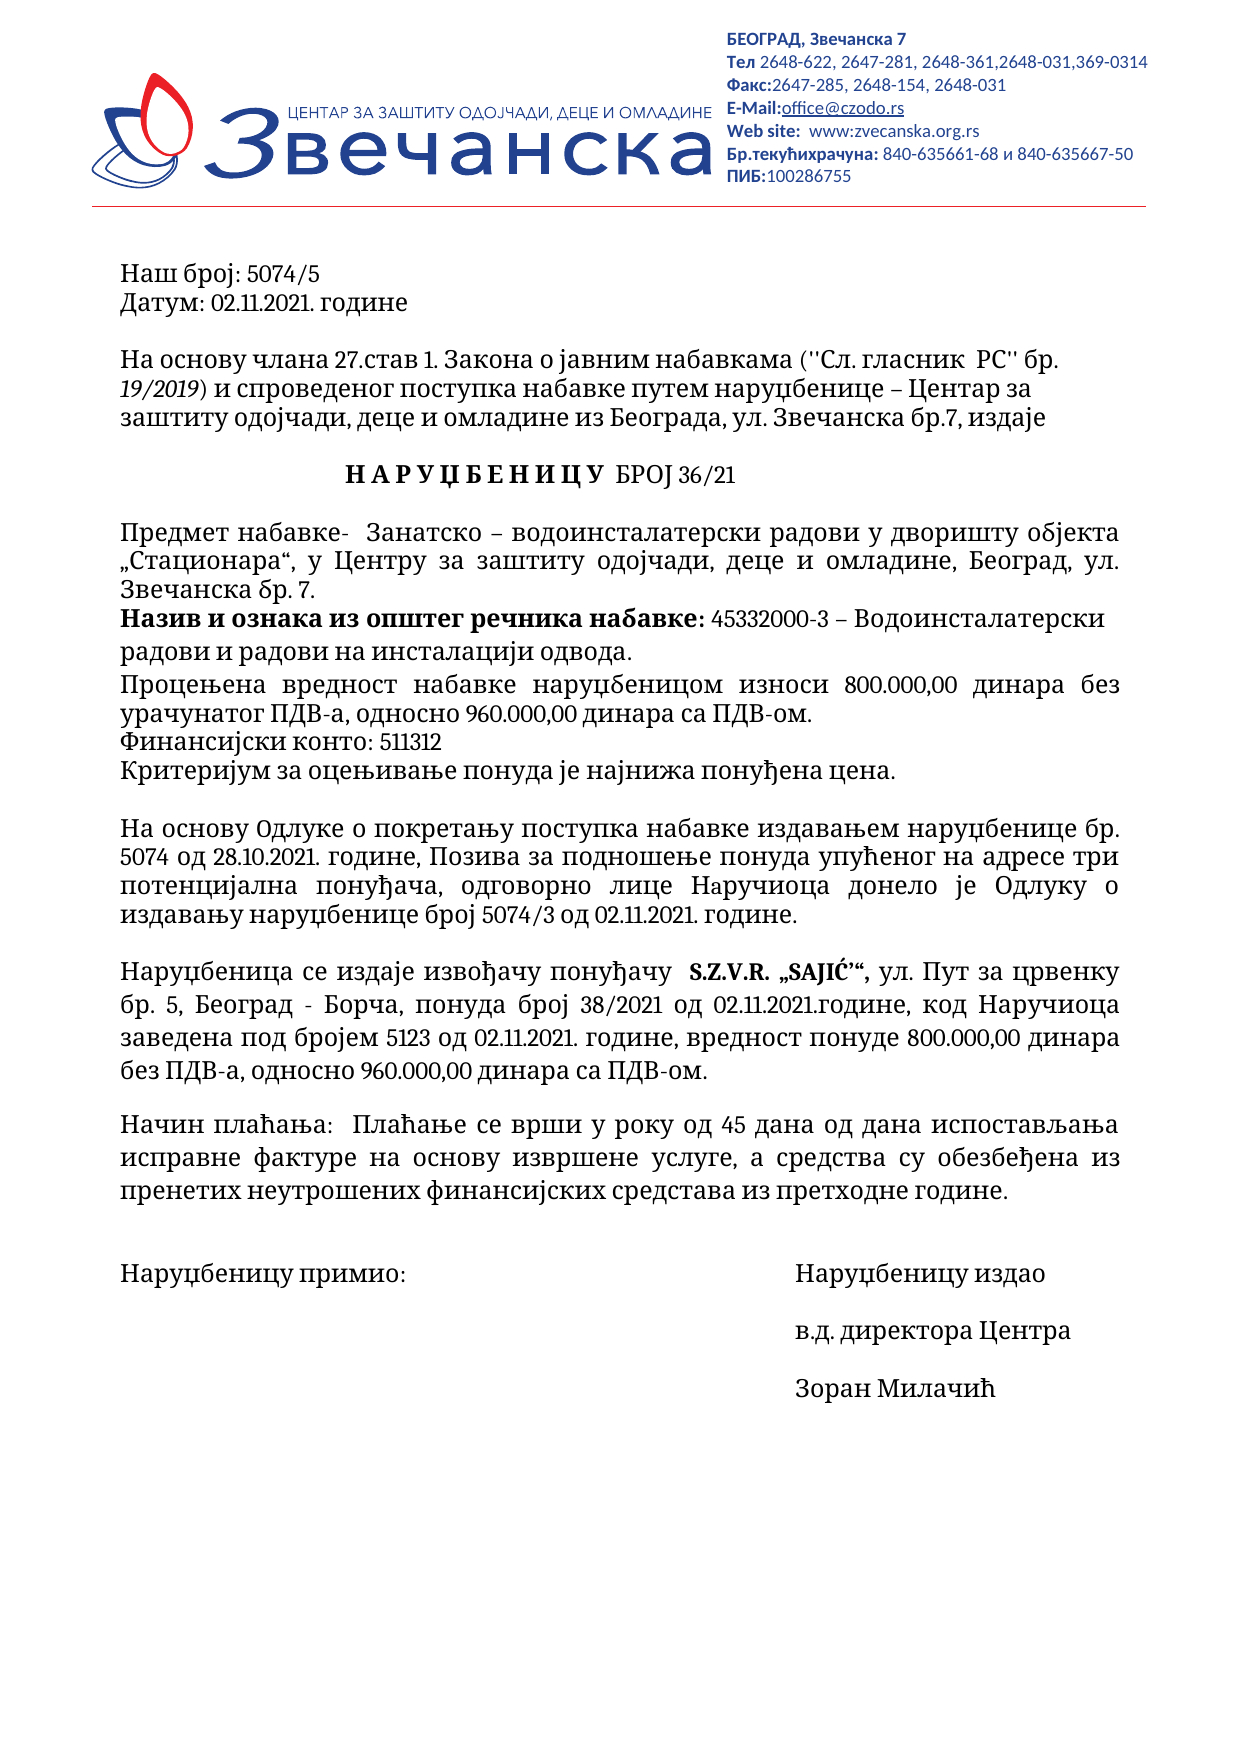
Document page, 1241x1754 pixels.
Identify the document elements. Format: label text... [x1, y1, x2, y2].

text Финансијски конто: 511312 [120, 728, 1120, 757]
text Зоран Милачић [120, 1375, 1120, 1403]
text Наш број: 5074/5 [120, 260, 1120, 288]
text Датум: 02.11.2021. године [120, 288, 1120, 317]
text Критеријум за оцењивање понуда је најнижа понуђена цена. [120, 757, 1120, 786]
text Наруџбеница се издаје извођачу понуђачу S.Z.V.R. „SAJIĆ’“, ул. Пут за црвенку бр. 5, Београд - Борча, понуда број 38/2021 од 02.11.2021.године, код Наручиоца заведена под бројем 5123 од 02.11.2021. године, вредност понуде 800.000,00 динара без ПДВ-а, односно 960.000,00 динара са ПДВ-ом. [120, 958, 1120, 1086]
text Процењена вредност набавке наруџбеницом износи 800.000,00 динара без урачунатог ПДВ-а, односно 960.000,00 динара са ПДВ-ом. [120, 671, 1120, 728]
text Начин плаћања: Плаћање се врши у року од 45 дана од дана испостављања исправне фактуре на основу извршене услуге, а средства су обезбеђена из пренетих неутрошених финансијских средстава из претходне године. [120, 1111, 1120, 1206]
text в.д. директора Центра [795, 1317, 1120, 1346]
text Предмет набавке- Занатско – водоинсталатерски радови у дворишту објекта „Стационара“, у Центру за заштиту одојчади, деце и омладине, Београд, ул. Звечанска бр. 7. [120, 518, 1120, 605]
text На основу члана 27.став 1. Закона о јавним набавкама (''Сл. гласник РС'' бр. 19/2019) и спроведеног поступка набавке путем наруџбенице – Центар за заштиту одојчади, деце и омладине из Београда, ул. Звечанска бр.7, издаје [120, 346, 1120, 432]
text Н А Р У Џ Б Е Н И Ц У БРОЈ 36/21 [270, 461, 1120, 490]
text На основу Oдлуке о покретању поступка набавке издавањем наруџбенице бр. 5074 од 28.10.2021. године, Позива за подношење понуда упућеног на адресе три потенцијална понуђача, одговорно лице Нaручиоца донело је Одлуку о издавању наруџбенице број 5074/3 од 02.11.2021. године. [120, 814, 1120, 929]
text Наруџбеницу примио: Наруџбеницу издао [120, 1260, 1120, 1317]
text Назив и ознака из општег речника набавке: 45332000-3 – Водоинсталатерски радови и радови на инсталацији одвода. [120, 605, 1105, 666]
